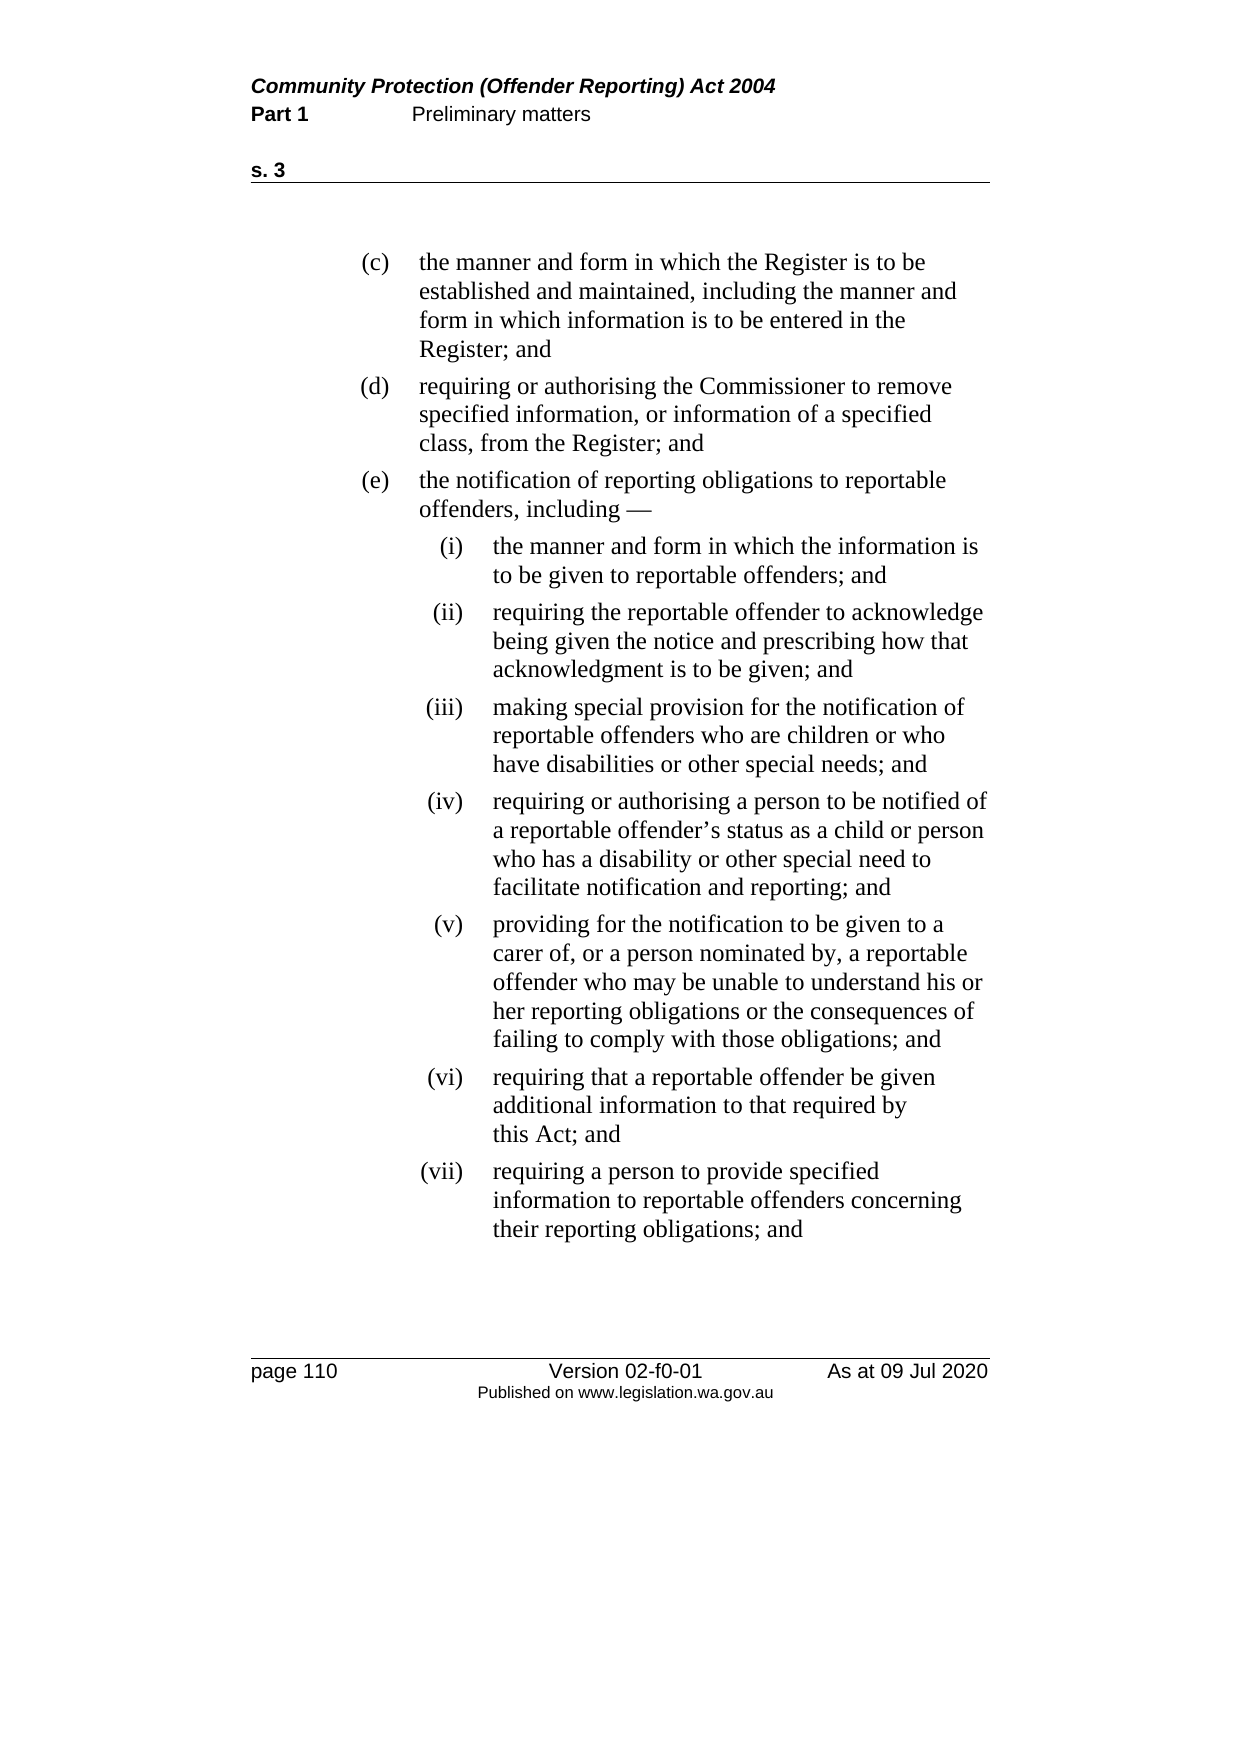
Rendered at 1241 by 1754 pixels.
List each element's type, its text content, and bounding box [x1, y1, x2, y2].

text (d) requiring or authorising the Commissioner to remove specified information, or information of a specified class, from the Register; and [251, 371, 990, 457]
text (c) the manner and form in which the Register is to be established and maintained, including the manner and form in which information is to be entered in the Register; and [251, 247, 990, 362]
text (iv) requiring or authorising a person to be notified of a reportable offender’s status as a child or person who has a disability or other special need to facilitate notification and reporting; and [251, 786, 990, 901]
text (v) providing for the notification to be given to a carer of, or a person nominated by, a reportable offender who may be unable to understand his or her reporting obligations or the consequences of failing to comply with those obligations; and [251, 909, 990, 1053]
text (e) the notification of reporting obligations to reportable offenders, including — [251, 465, 990, 523]
text (i) the manner and form in which the information is to be given to reportable offenders; and [251, 531, 990, 589]
text (vii) requiring a person to provide specified information to reportable offenders concerning their reporting obligations; and [251, 1156, 990, 1242]
text (vi) requiring that a reportable offender be given additional information to that required by this Act; and [251, 1062, 990, 1148]
text (iii) making special provision for the notification of reportable offenders who are children or who have disabilities or other special needs; and [251, 692, 990, 778]
text (ii) requiring the reportable offender to acknowledge being given the notice and prescribing how that acknowledgment is to be given; and [251, 597, 990, 683]
